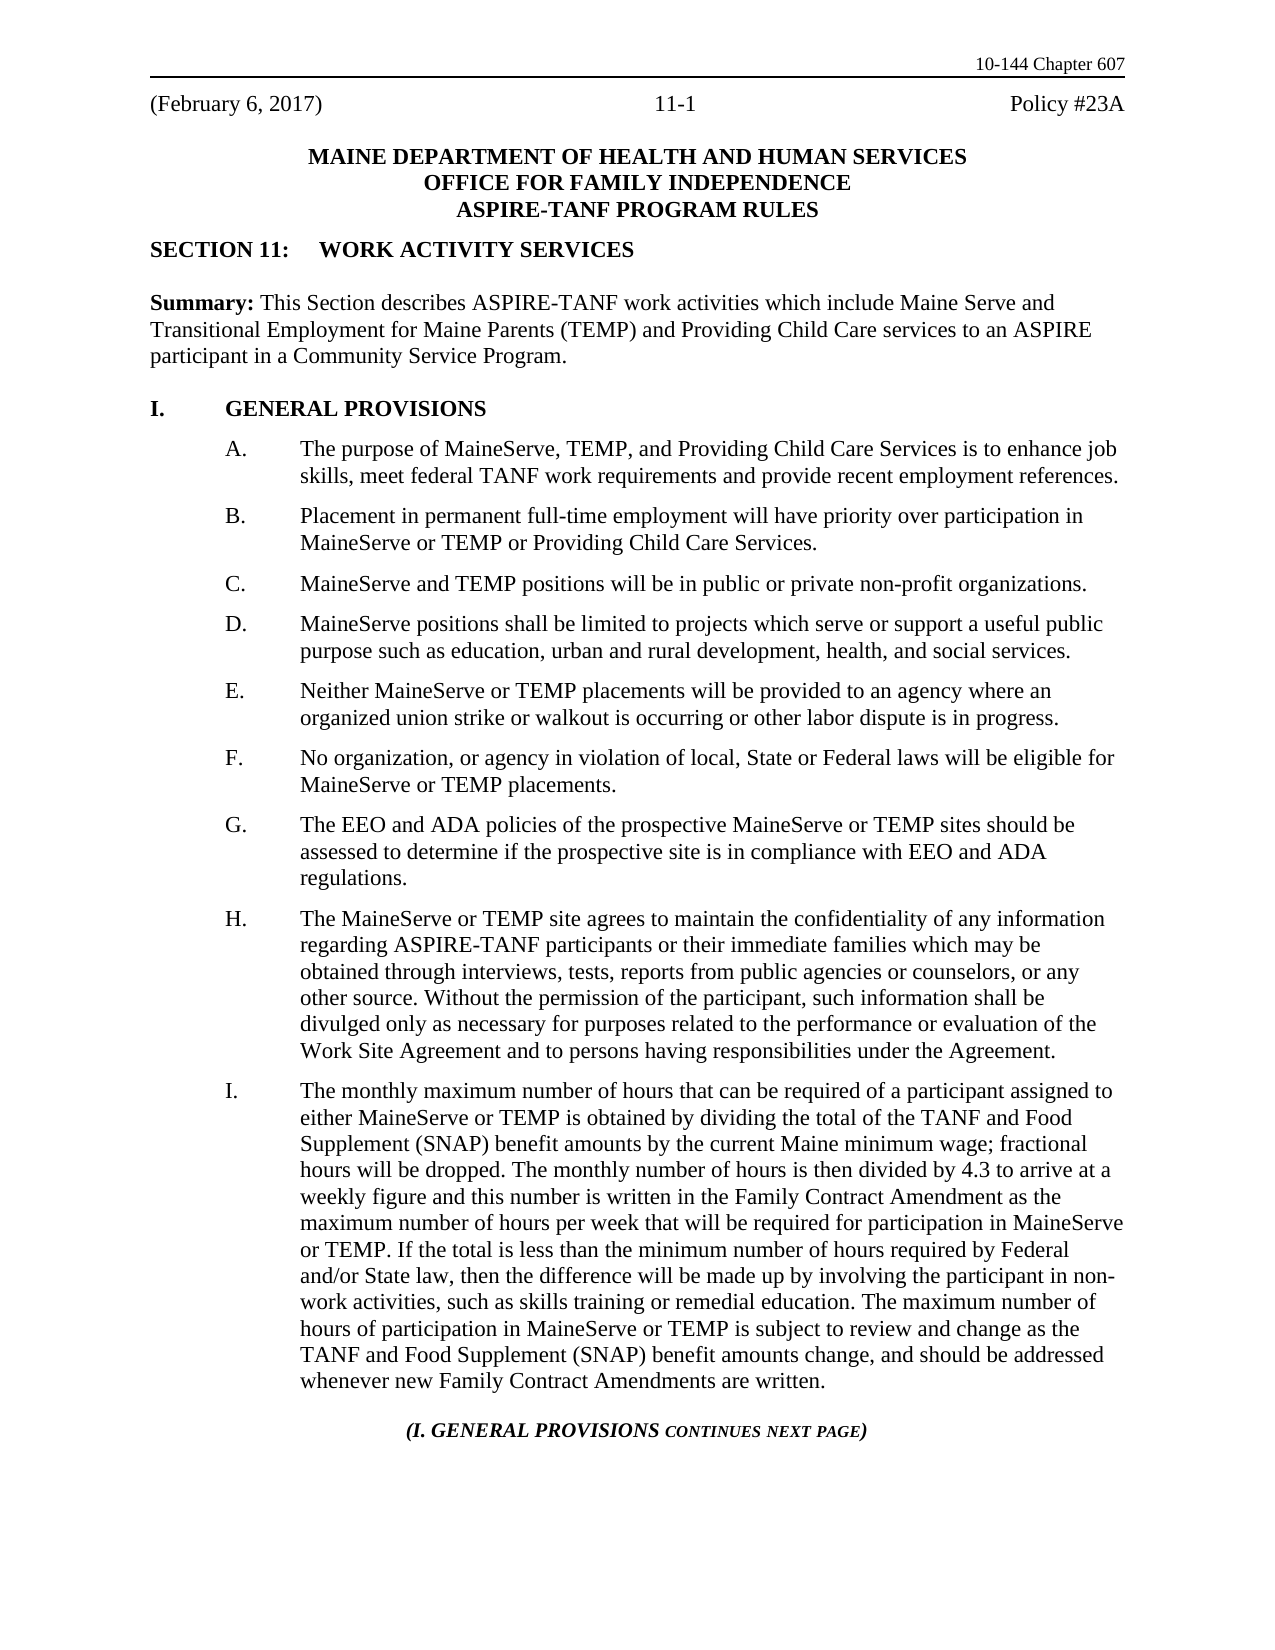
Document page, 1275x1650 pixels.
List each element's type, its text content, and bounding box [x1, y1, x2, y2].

text A. The purpose of MaineServe, TEMP, and Providing Child Care Services is to enhance job skills, meet federal TANF work requirements and provide recent employment references. [112, 435, 1125, 488]
text MAINE DEPARTMENT OF HEALTH AND HUMAN SERVICES [150, 143, 1125, 169]
text OFFICE FOR FAMILY INDEPENDENCE [150, 169, 1125, 196]
text B. Placement in permanent full-time employment will have priority over participation in MaineServe or TEMP or Providing Child Care Services. [112, 502, 1125, 555]
text H. The MaineServe or TEMP site agrees to maintain the confidentiality of any information regarding ASPIRE-TANF participants or their immediate families which may be obtained through interviews, tests, reports from public agencies or counselors, or any other source. Without the permission of the participant, such information shall be divulged only as necessary for purposes related to the performance or evaluation of the Work Site Agreement and to persons having responsibilities under the Agreement. [225, 905, 1125, 1063]
text D. MaineServe positions shall be limited to projects which serve or support a useful public purpose such as education, urban and rural development, health, and social services. [150, 610, 1125, 663]
text (I. GENERAL PROVISIONS continues next page) [150, 1418, 1125, 1442]
text ASPIRE-TANF PROGRAM RULES [150, 196, 1125, 222]
text G. The EEO and ADA policies of the prospective MaineServe or TEMP sites should be assessed to determine if the prospective site is in compliance with EEO and ADA regulations. [150, 812, 1125, 891]
text (February 6, 2017) 11-1 Policy #23A [150, 90, 1125, 117]
text F. No organization, or agency in violation of local, State or Federal laws will be eligible for MaineServe or TEMP placements. [150, 744, 1125, 797]
text Summary: This Section describes ASPIRE-TANF work activities which include Maine Serve and Transitional Employment for Maine Parents (TEMP) and Providing Child Care services to an ASPIRE participant in a Community Service Program. [150, 289, 1125, 368]
text C. MaineServe and TEMP positions will be in public or private non-profit organizations. [150, 569, 1125, 596]
text I. The monthly maximum number of hours that can be required of a participant assigned to either MaineServe or TEMP is obtained by dividing the total of the TANF and Food Supplement (SNAP) benefit amounts by the current Maine minimum wage; fractional hours will be dropped. The monthly number of hours is then divided by 4.3 to arrive at a weekly figure and this number is written in the Family Contract Amendment as the maximum number of hours per week that will be required for participation in MaineServe or TEMP. If the total is less than the minimum number of hours required by Federal and/or State law, then the difference will be made up by involving the participant in non-work activities, such as skills training or remedial education. The maximum number of hours of participation in MaineServe or TEMP is subject to review and change as the TANF and Food Supplement (SNAP) benefit amounts change, and should be addressed whenever new Family Contract Amendments are written. [225, 1077, 1125, 1394]
text I. GENERAL PROVISIONS [150, 395, 1125, 421]
text E. Neither MaineServe or TEMP placements will be provided to an agency where an organized union strike or walkout is occurring or other labor dispute is in progress. [150, 677, 1125, 730]
text SECTION 11: WORK ACTIVITY SERVICES [150, 237, 1125, 263]
